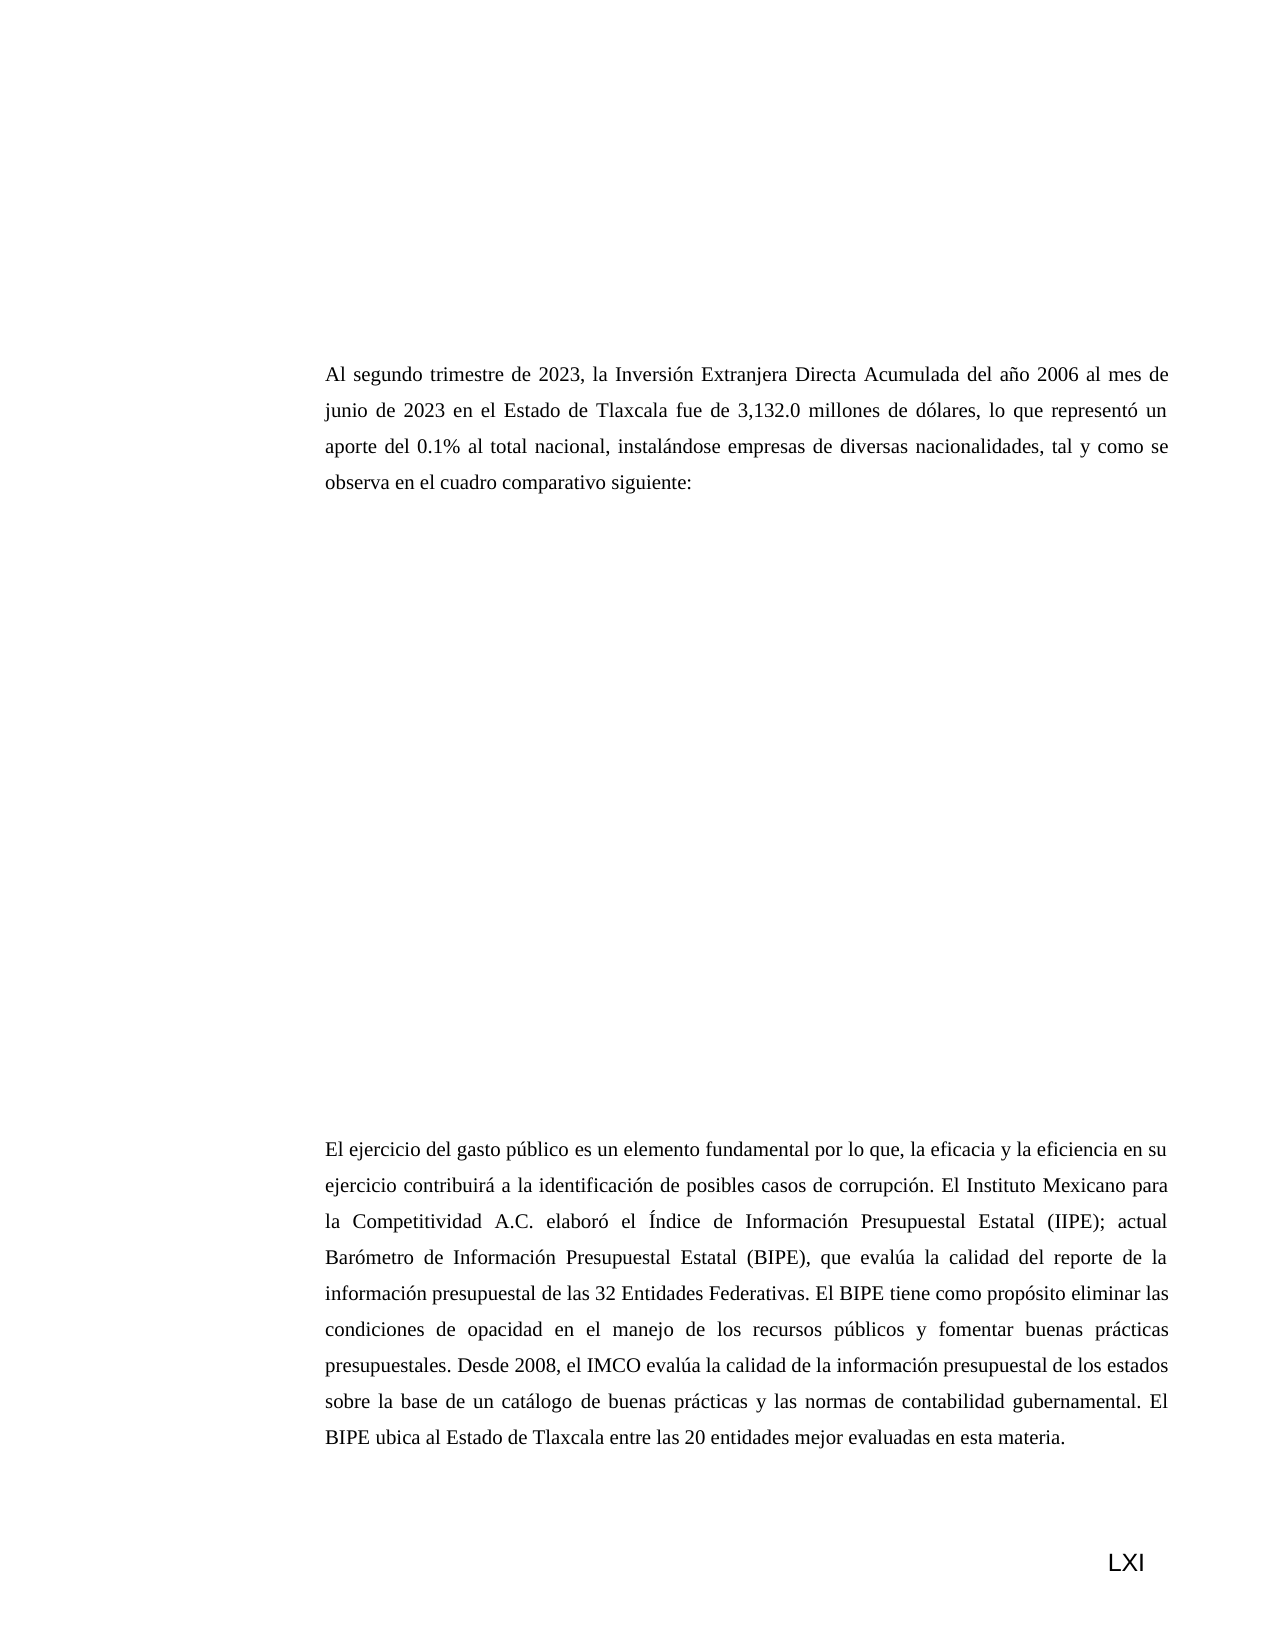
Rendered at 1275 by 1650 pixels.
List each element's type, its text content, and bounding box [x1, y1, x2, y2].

text Al segundo trimestre de 2023, la Inversión Extranjera Directa Acumulada del año 2006 al mes de junio de 2023 en el Estado de Tlaxcala fue de 3,132.0 millones de dólares, lo que representó un aporte del 0.1% al total nacional, instalándose empresas de diversas nacionalidades, tal y como se observa en el cuadro comparativo siguiente: [325, 361, 1169, 494]
text El ejercicio del gasto público es un elemento fundamental por lo que, la eficacia y la eficiencia en su ejercicio contribuirá a la identificación de posibles casos de corrupción. El Instituto Mexicano para la Competitividad A.C. elaboró el Índice de Información Presupuestal Estatal (IIPE); actual Barómetro de Información Presupuestal Estatal (BIPE), que evalúa la calidad del reporte de la información presupuestal de las 32 Entidades Federativas. El BIPE tiene como propósito eliminar las condiciones de opacidad en el manejo de los recursos públicos y fomentar buenas prácticas presupuestales. Desde 2008, el IMCO evalúa la calidad de la información presupuestal de los estados sobre la base de un catálogo de buenas prácticas y las normas de contabilidad gubernamental. El BIPE ubica al Estado de Tlaxcala entre las 20 entidades mejor evaluadas en esta materia. [325, 1137, 1169, 1449]
